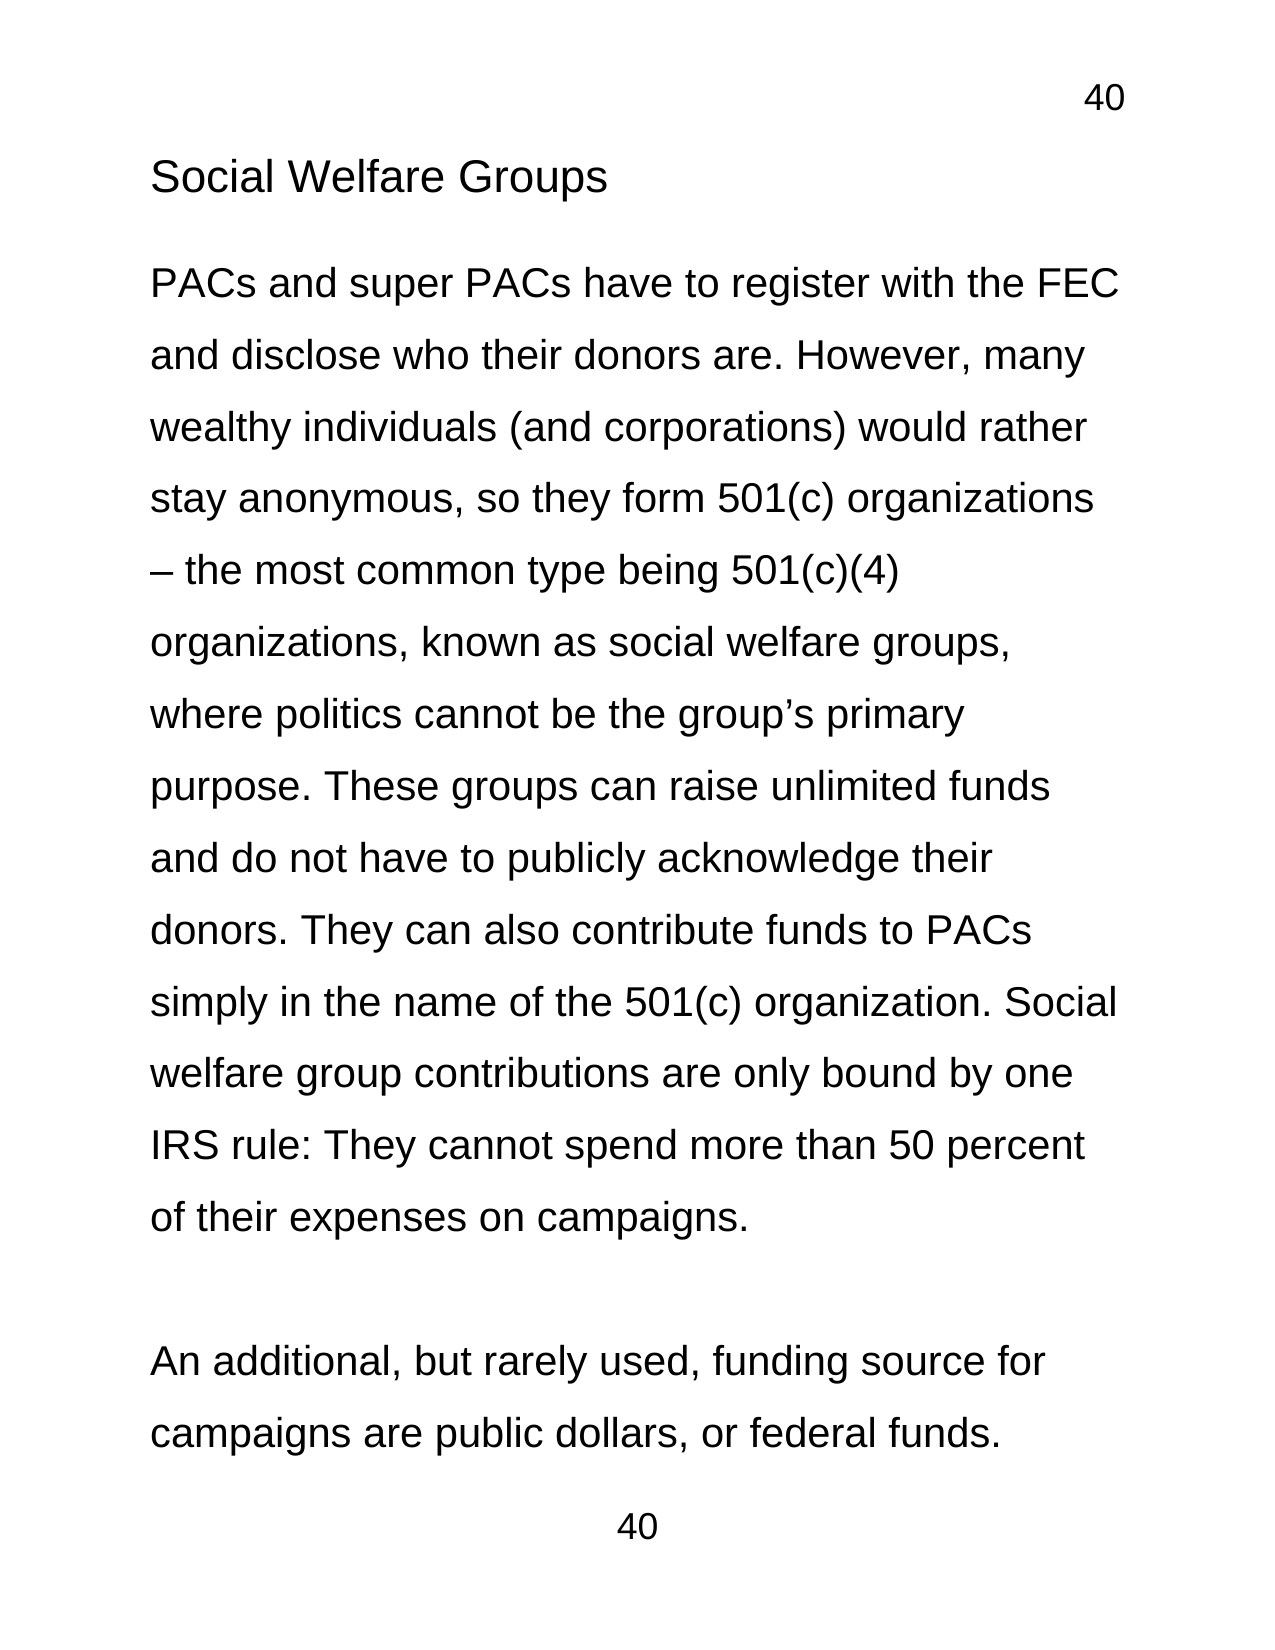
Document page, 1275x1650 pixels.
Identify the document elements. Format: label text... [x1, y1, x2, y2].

text PACs and super PACs have to register with the FEC and disclose who their donors are. However, many wealthy individuals (and corporations) would rather stay anonymous, so they form 501(c) organizations – the most common type being 501(c)(4) organizations, known as social welfare groups, where politics cannot be the group’s primary purpose. These groups can raise unlimited funds and do not have to publicly acknowledge their donors. They can also contribute funds to PACs simply in the name of the 501(c) organization. Social welfare group contributions are only bound by one IRS rule: They cannot spend more than 50 percent of their expenses on campaigns. [150, 258, 1125, 1241]
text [150, 1336, 1125, 1456]
subtitle Social Welfare Groups [150, 150, 1125, 203]
